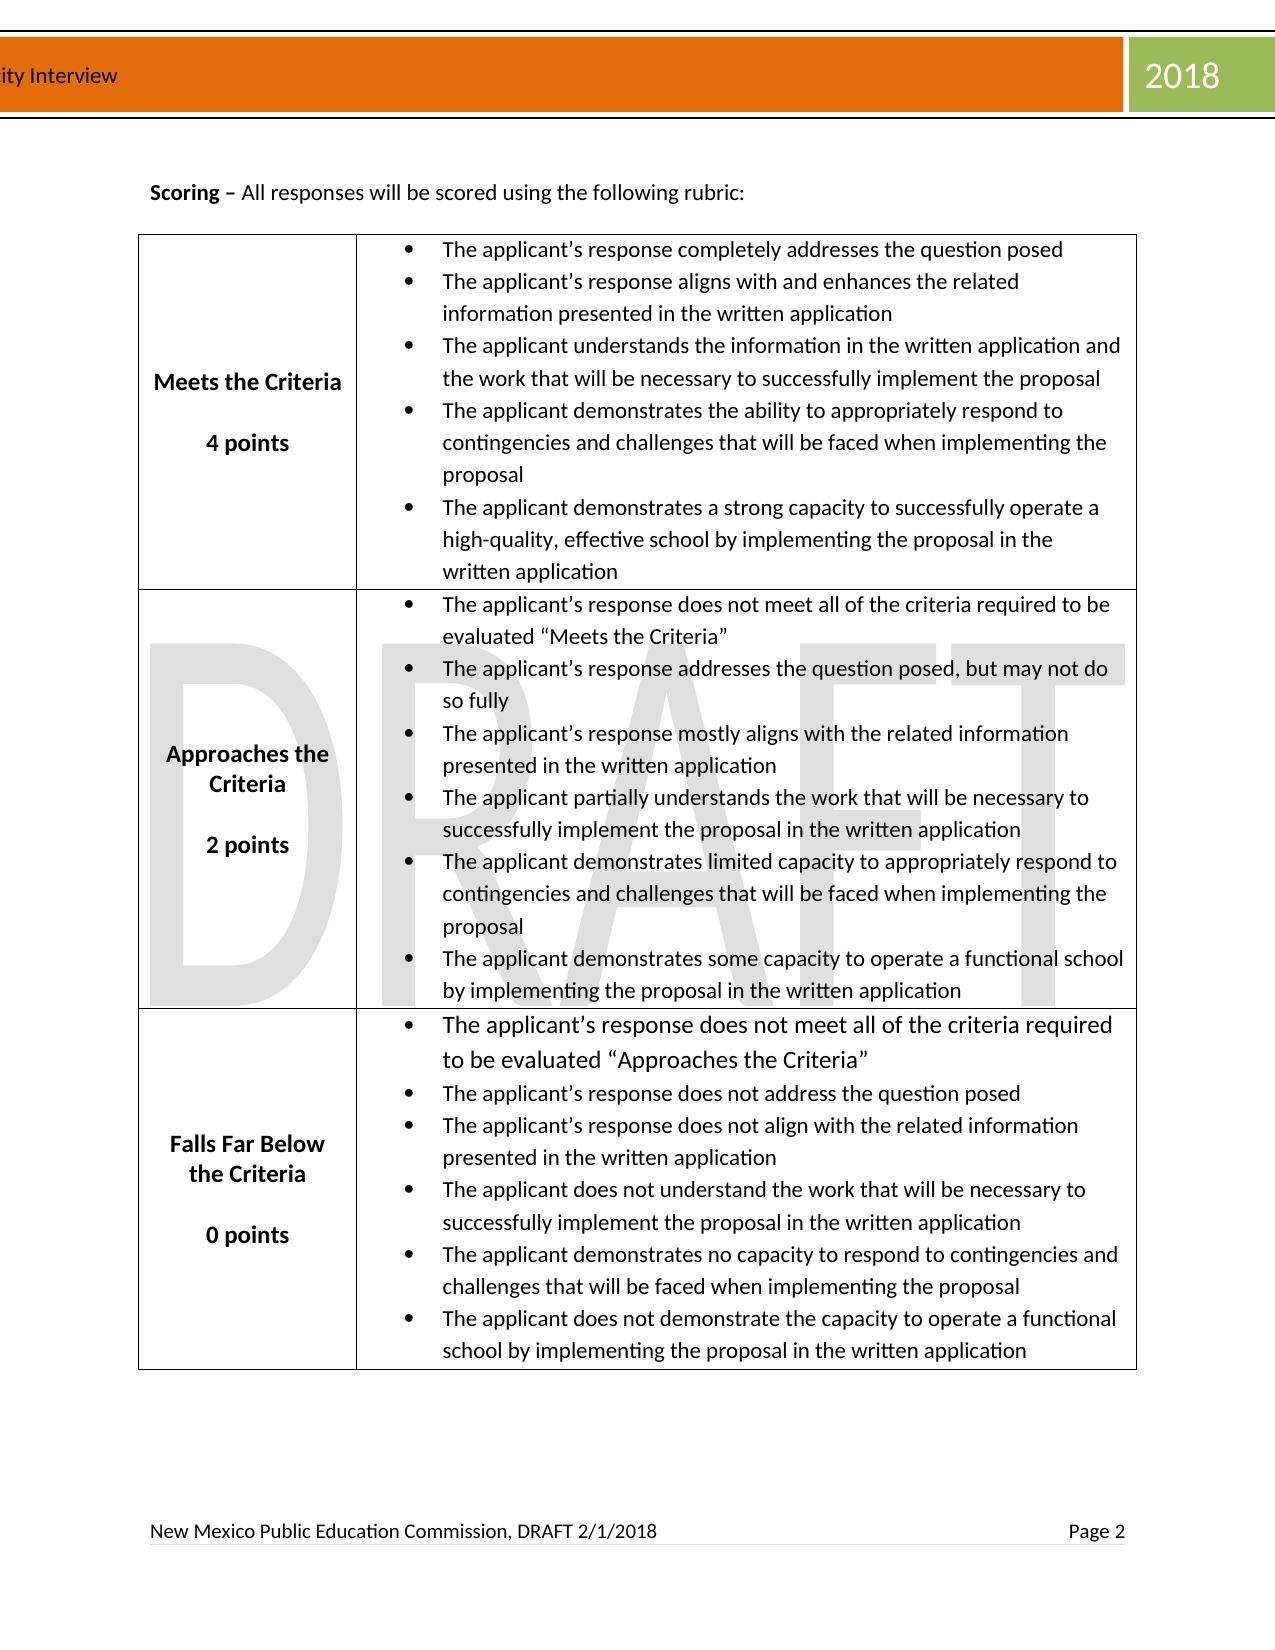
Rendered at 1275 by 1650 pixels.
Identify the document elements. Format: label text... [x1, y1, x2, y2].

table_cell Approaches the Criteria 2 points [139, 590, 356, 1008]
table_cell Falls Far Below the Criteria 0 points [139, 1009, 356, 1368]
table_cell The applicant’s response does not meet all of the criteria required to be evaluated “Approaches the Criteria” The applicant’s response does not address the question posed The applicant’s response does not align with the related information presented in the written application The applicant does not understand the work that will be necessary to successfully implement the proposal in the written application The applicant demonstrates no capacity to respond to contingencies and challenges that will be faced when implementing the proposal The applicant does not demonstrate the capacity to operate a functional school by implementing the proposal in the written application [357, 1009, 1136, 1368]
table_header The applicant’s response completely addresses the question posed The applicant’s response aligns with and enhances the related information presented in the written application The applicant understands the information in the written application and the work that will be necessary to successfully implement the proposal The applicant demonstrates the ability to appropriately respond to contingencies and challenges that will be faced when implementing the proposal The applicant demonstrates a strong capacity to successfully operate a high-quality, effective school by implementing the proposal in the written application [357, 235, 1136, 589]
table_cell The applicant’s response does not meet all of the criteria required to be evaluated “Meets the Criteria” The applicant’s response addresses the question posed, but may not do so fully The applicant’s response mostly aligns with the related information presented in the written application The applicant partially understands the work that will be necessary to successfully implement the proposal in the written application The applicant demonstrates limited capacity to appropriately respond to contingencies and challenges that will be faced when implementing the proposal The applicant demonstrates some capacity to operate a functional school by implementing the proposal in the written application [357, 590, 1136, 1008]
text Scoring – All responses will be scored using the following rubric: [150, 178, 1125, 206]
table_header Meets the Criteria 4 points [139, 235, 356, 589]
